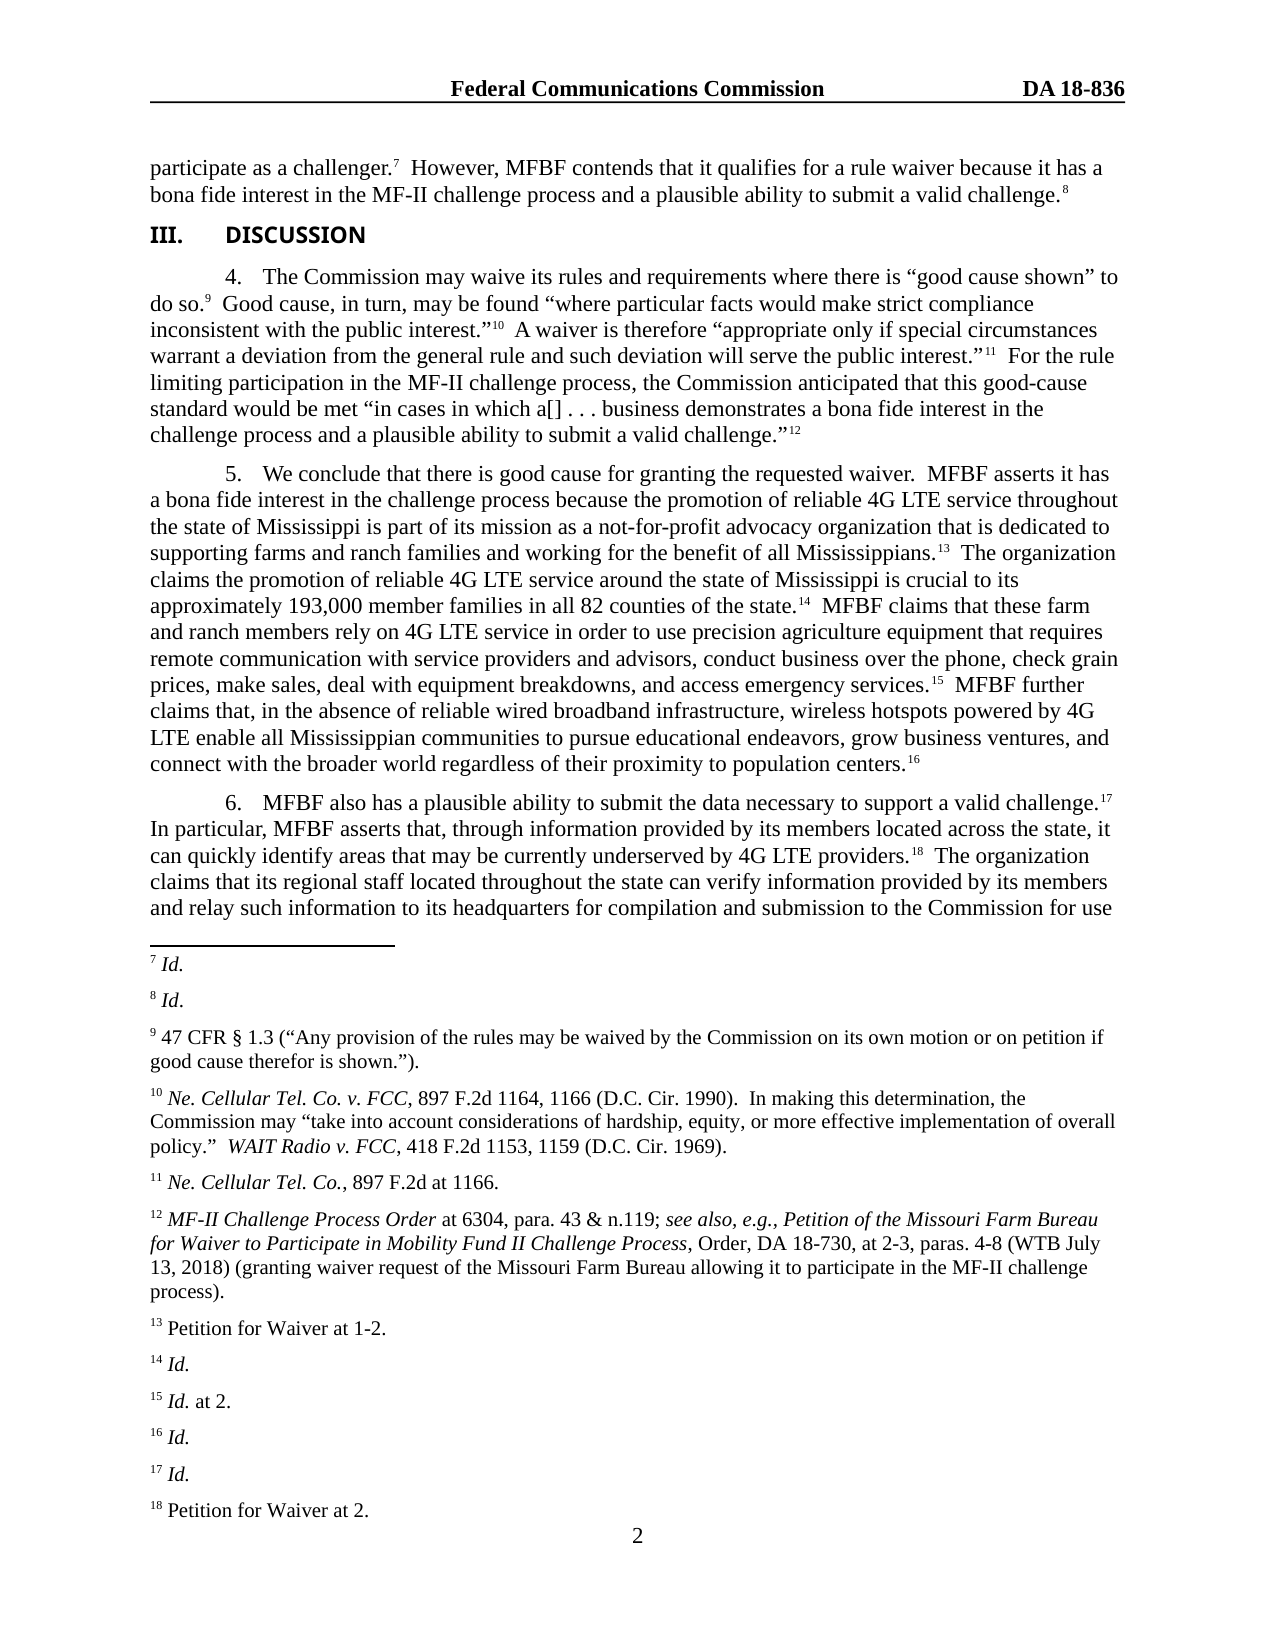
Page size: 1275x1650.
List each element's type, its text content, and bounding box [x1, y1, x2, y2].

subtitle DISCUSSION [150, 219, 1125, 251]
text The Commission may waive its rules and requirements where there is “good cause shown” to do so. Good cause, in turn, may be found “where particular facts would make strict compliance inconsistent with the public interest.” A waiver is therefore “appropriate only if special circumstances warrant a deviation from the general rule and such deviation will serve the public interest.” For the rule limiting participation in the MF-II challenge process, the Commission anticipated that this good-cause standard would be met “in cases in which a[] . . . business demonstrates a bona fide interest in the challenge process and a plausible ability to submit a valid challenge.” [150, 263, 1125, 448]
text MFBF also has a plausible ability to submit the data necessary to support a valid challenge. In particular, MFBF asserts that, through information provided by its members located across the state, it can quickly identify areas that may be currently underserved by 4G LTE providers. The organization claims that its regional staff located throughout the state can verify information provided by its members and relay such information to its headquarters for compilation and submission to the Commission for use in the MF-II challenge process. The organization further claims that it is aware of the handset requirements of the challenge process and is prepared to meet them. [150, 789, 1125, 921]
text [150, 154, 1125, 207]
text We conclude that there is good cause for granting the requested waiver. MFBF asserts it has a bona fide interest in the challenge process because the promotion of reliable 4G LTE service throughout the state of Mississippi is part of its mission as a not-for-profit advocacy organization that is dedicated to supporting farms and ranch families and working for the benefit of all Mississippians. The organization claims the promotion of reliable 4G LTE service around the state of Mississippi is crucial to its approximately 193,000 member families in all 82 counties of the state. MFBF claims that these farm and ranch members rely on 4G LTE service in order to use precision agriculture equipment that requires remote communication with service providers and advisors, conduct business over the phone, check grain prices, make sales, deal with equipment breakdowns, and access emergency services. MFBF further claims that, in the absence of reliable wired broadband infrastructure, wireless hotspots powered by 4G LTE enable all Mississippian communities to pursue educational endeavors, grow business ventures, and connect with the broader world regardless of their proximity to population centers. [150, 460, 1125, 776]
